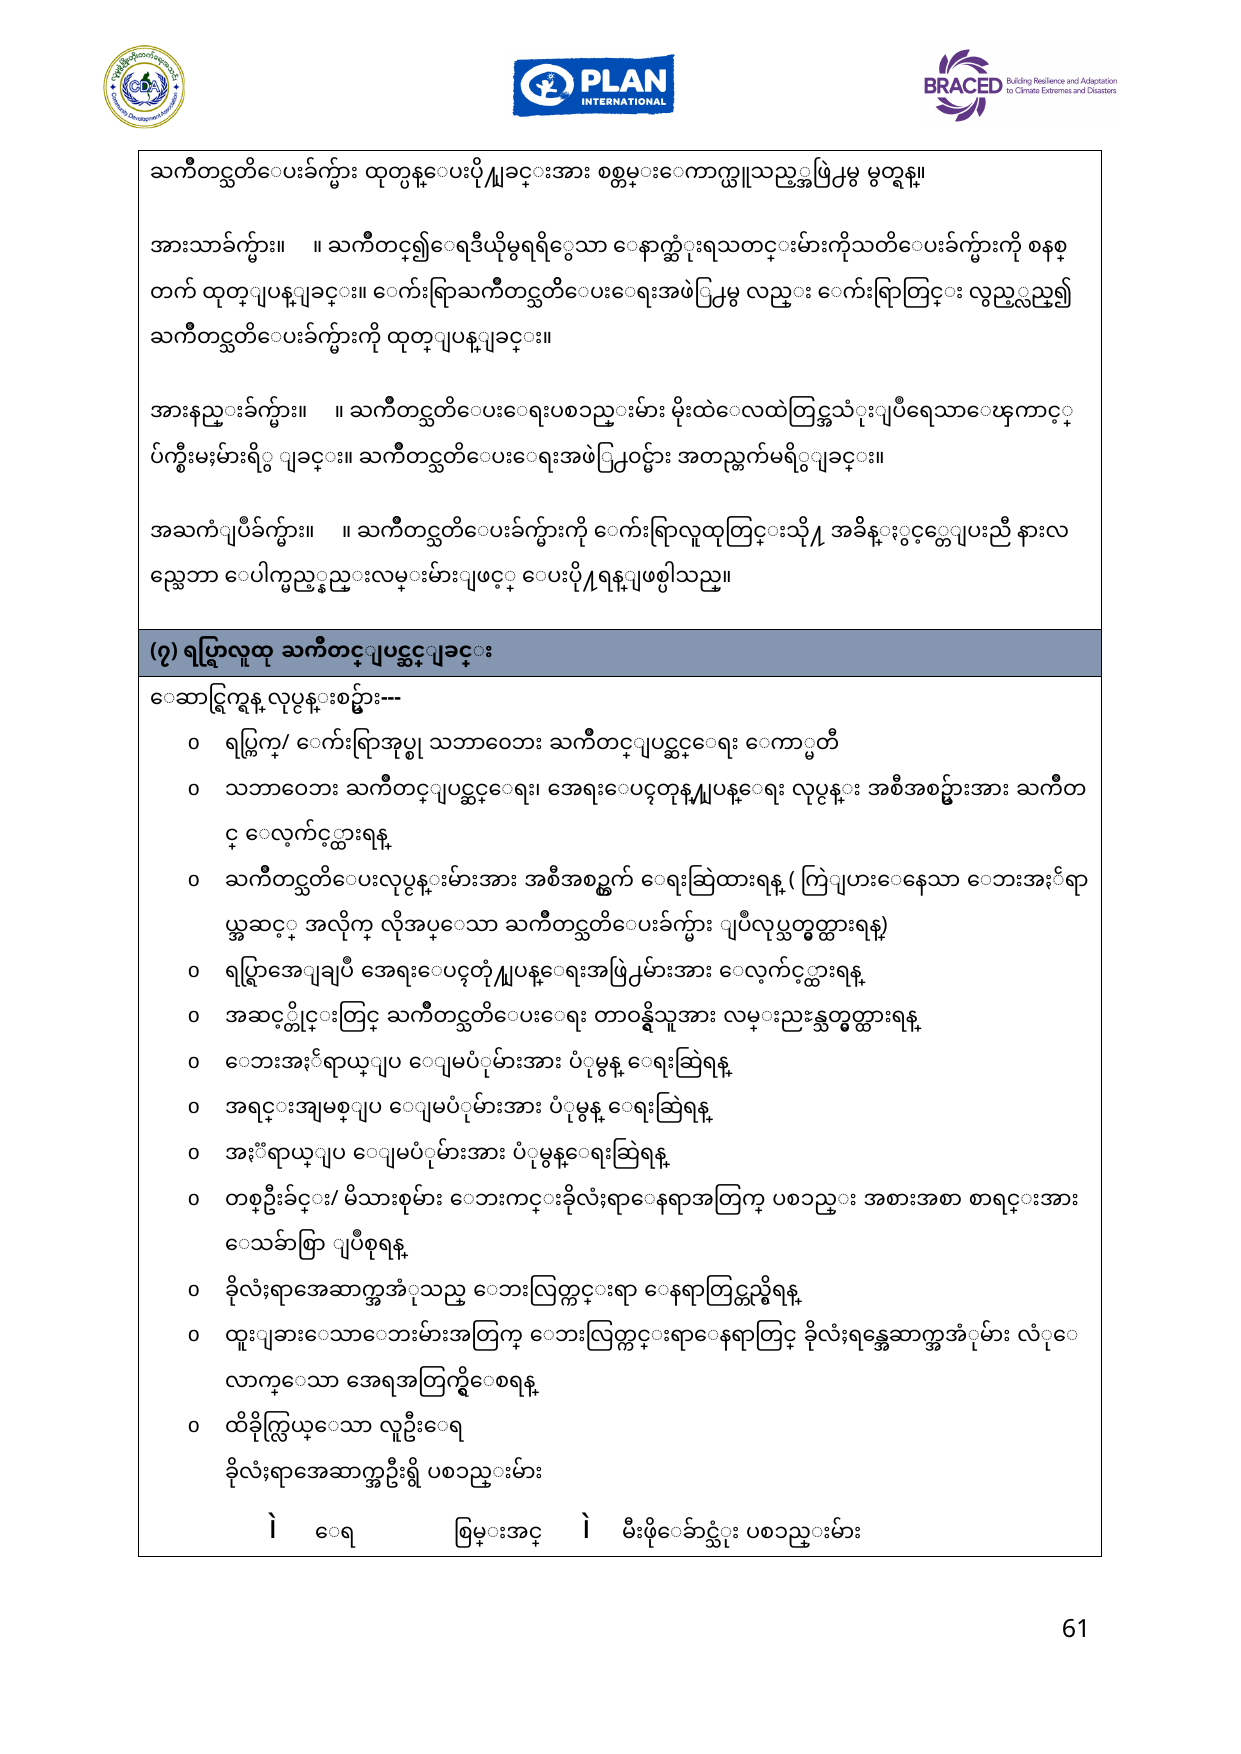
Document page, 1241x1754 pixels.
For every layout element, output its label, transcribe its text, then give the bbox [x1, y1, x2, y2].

table_cell (၇) ရပ္ရြာလူထု ႀကိဳတင္ျပင္ဆင္ျခင္း [139, 630, 1101, 676]
picture [103, 45, 185, 129]
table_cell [139, 677, 1101, 1556]
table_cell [139, 151, 1101, 629]
picture [920, 45, 1122, 125]
picture [509, 52, 678, 120]
